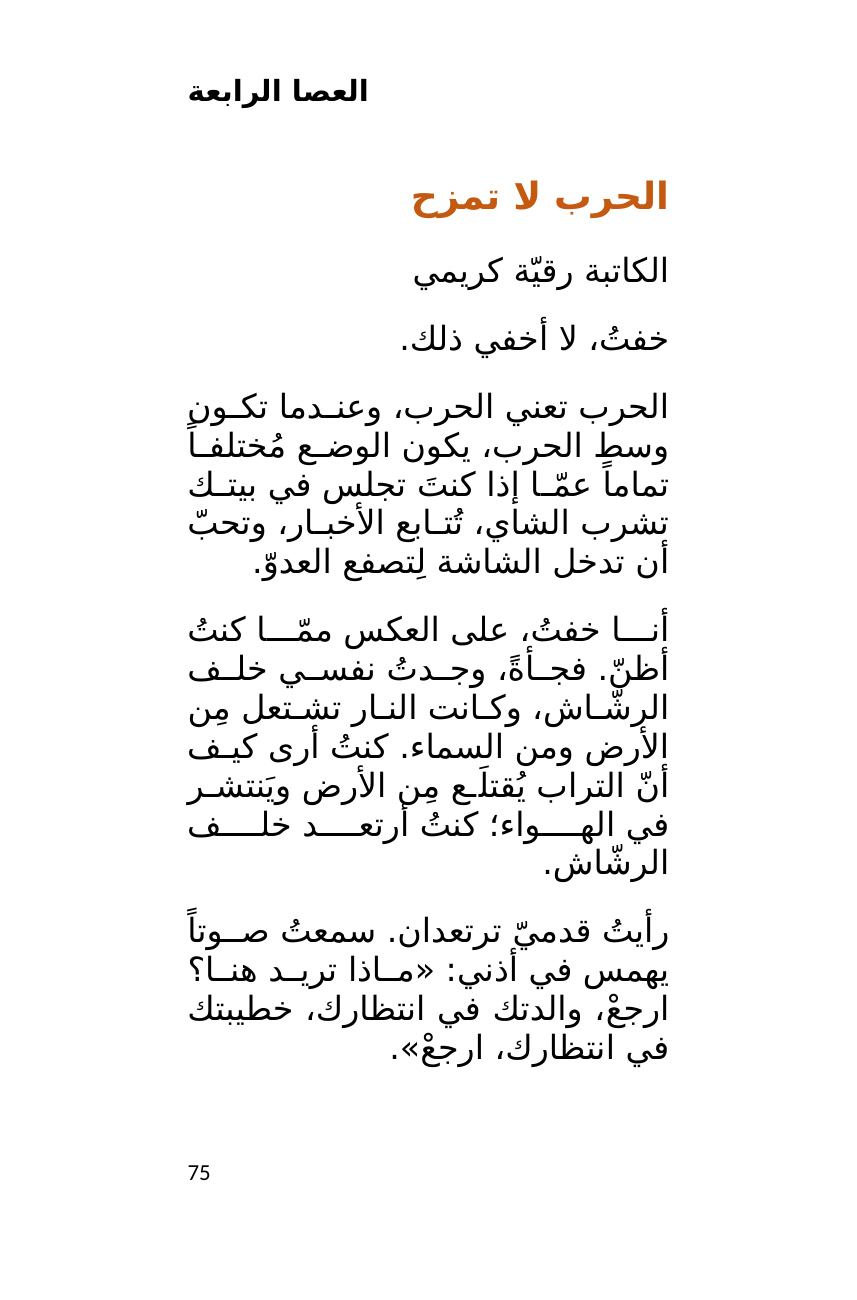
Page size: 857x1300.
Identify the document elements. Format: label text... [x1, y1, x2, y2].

text رأيتُ قدميّ ترتعدان. سمعتُ صوتاً يهمس في أذني: «ماذا تريد هنا؟ ارجعْ، والدتك في انتظارك، خطيبتك في انتظارك، ارجعْ». [187, 912, 669, 1067]
text خفتُ، لا أخفي ذلك. [187, 319, 669, 358]
text الكاتبة رقيّة كريمي [187, 251, 669, 290]
text أنا خفتُ، على العكس ممّا كنتُ أظنّ. فجأةً، وجدتُ نفسي خلف الرشّاش، وكانت النار تشتعل مِن الأرض ومن السماء. كنتُ أرى كيف أنّ التراب يُقتلَع مِن الأرض ويَنتشر في الهواء؛ كنتُ أرتعد خلف الرشّاش. [187, 611, 669, 883]
subtitle الحرب لا تمزح [187, 175, 669, 219]
text الحرب تعني الحرب، وعندما تكون وسط الحرب، يكون الوضع مُختلفاً تماماً عمّا إذا كنتَ تجلس في بيتك تشرب الشاي، تُتابع الأخبار، وتحبّ أن تدخل الشاشة لِتصفع العدوّ. [187, 387, 669, 582]
